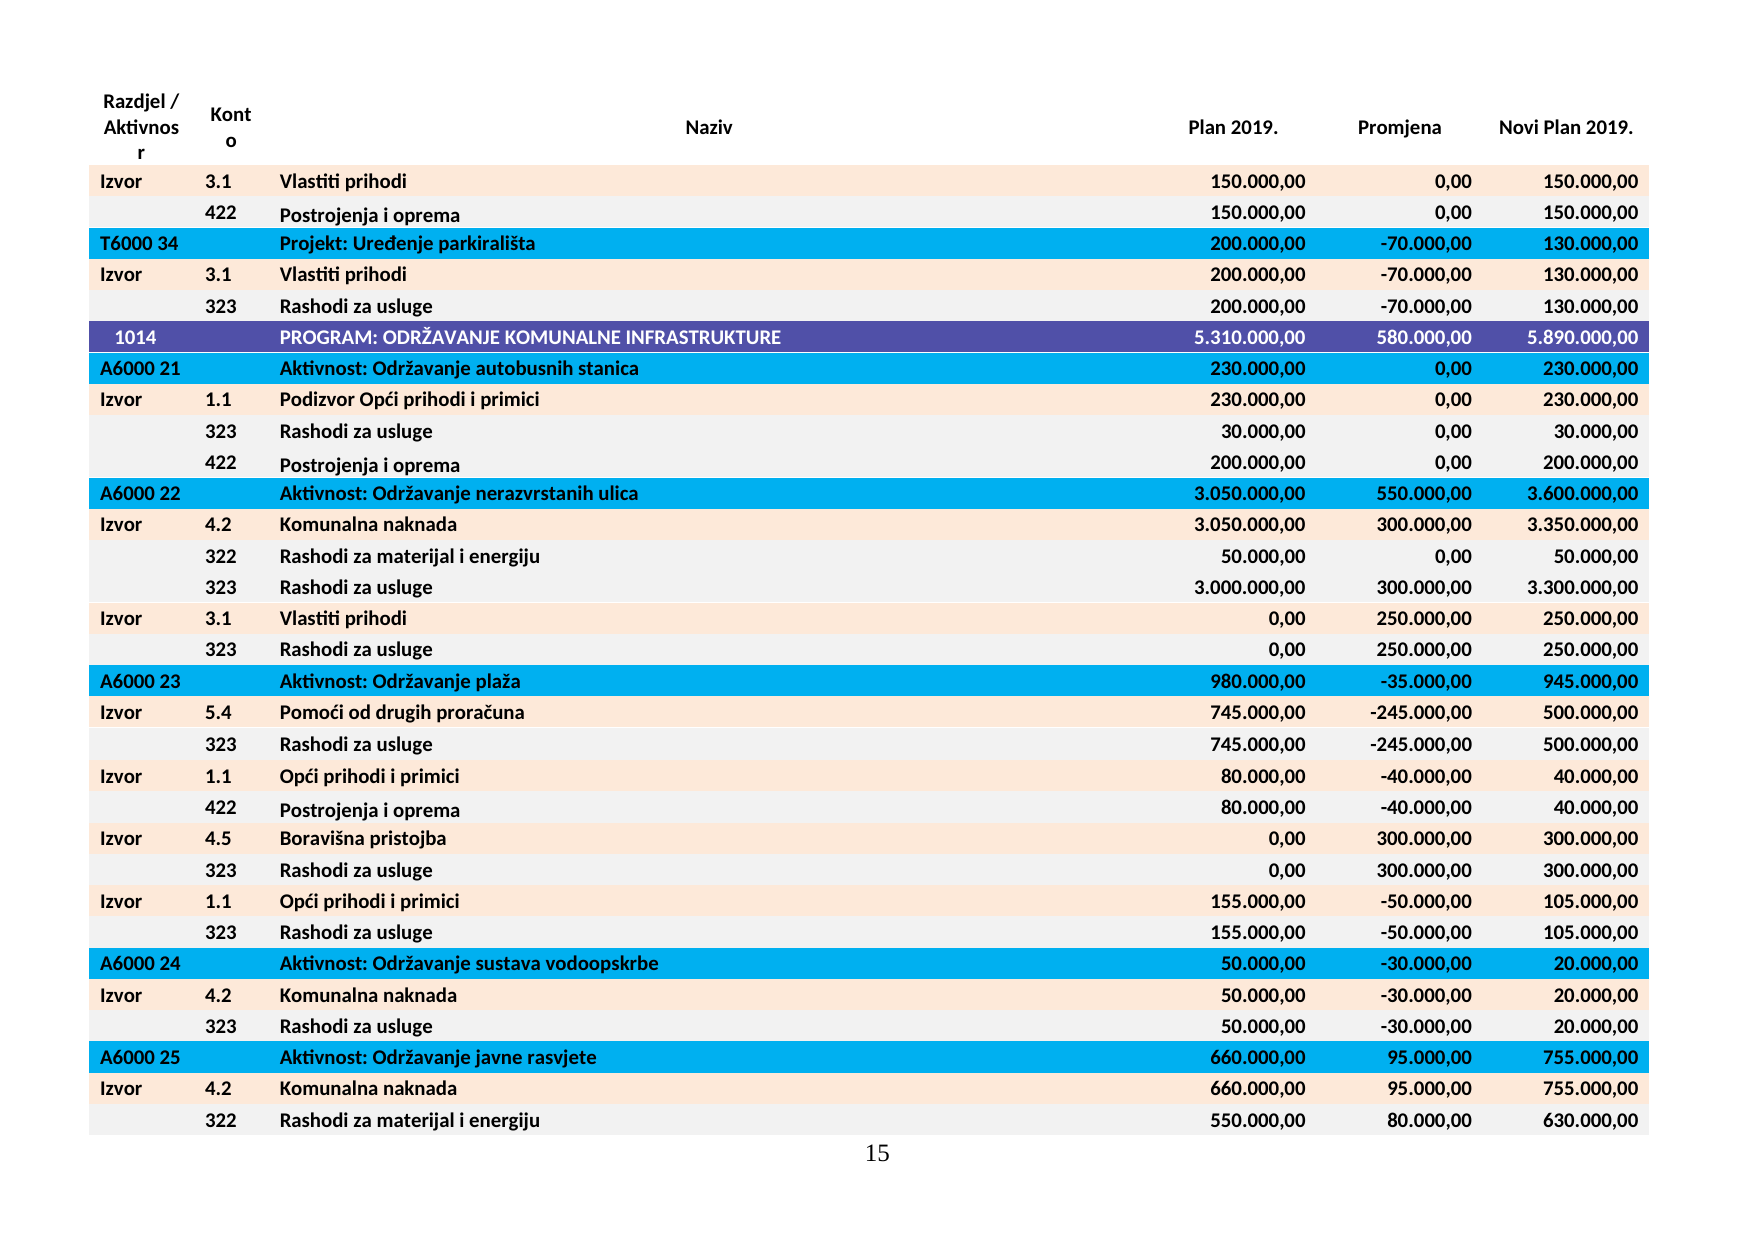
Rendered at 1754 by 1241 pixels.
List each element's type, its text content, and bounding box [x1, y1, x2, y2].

table_header Razdjel / Aktivnosr [89, 89, 194, 165]
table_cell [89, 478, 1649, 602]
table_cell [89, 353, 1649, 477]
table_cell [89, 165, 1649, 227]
table_header Konto [194, 89, 268, 165]
table_header Plan 2019. [1150, 89, 1317, 165]
table_header Novi Plan 2019. [1483, 89, 1649, 165]
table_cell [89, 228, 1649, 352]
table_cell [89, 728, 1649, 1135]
table_header Promjena [1317, 89, 1483, 165]
table_header Naziv [268, 89, 1150, 165]
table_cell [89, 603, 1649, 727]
